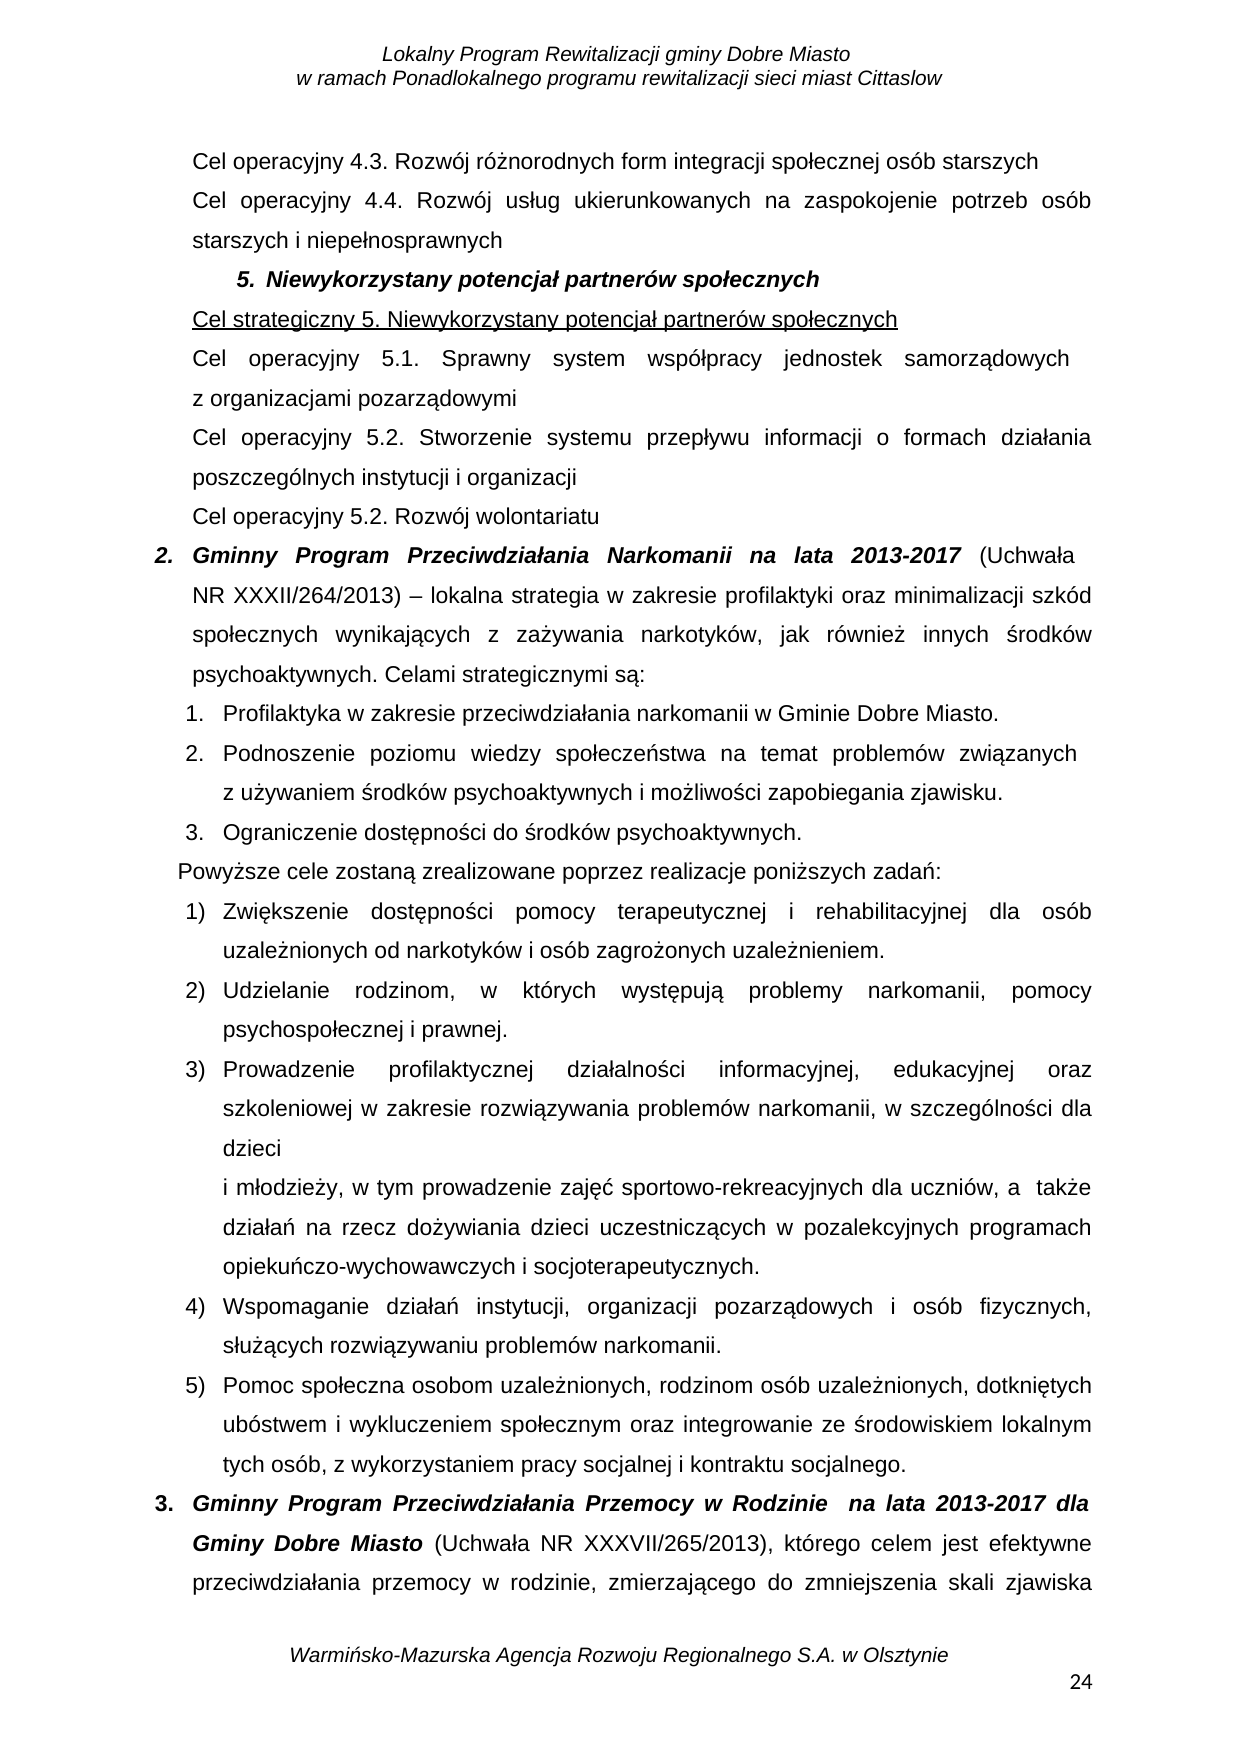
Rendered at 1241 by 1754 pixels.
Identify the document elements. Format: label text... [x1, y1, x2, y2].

list Cel strategiczny 5. Niewykorzystany potencjał partnerów społecznych [192, 306, 1092, 332]
list Zwiększenie dostępności pomocy terapeutycznej i rehabilitacyjnej dla osób uzależnionych od narkotyków i osób zagrożonych uzależnieniem. [185, 898, 1092, 964]
list Ograniczenie dostępności do środków psychoaktywnych. [185, 819, 1092, 845]
list Prowadzenie profilaktycznej działalności informacyjnej, edukacyjnej oraz szkoleniowej w zakresie rozwiązywania problemów narkomanii, w szczególności dla dzieci i młodzieży, w tym prowadzenie zajęć sportowo-rekreacyjnych dla uczniów, a także działań na rzecz dożywiania dzieci uczestniczących w pozalekcyjnych programach opiekuńczo-wychowawczych i socjoterapeutycznych. [185, 1056, 1092, 1279]
list Cel operacyjny 5.2. Rozwój wolontariatu [192, 503, 1092, 529]
list Wspomaganie działań instytucji, organizacji pozarządowych i osób fizycznych, służących rozwiązywaniu problemów narkomanii. [185, 1293, 1092, 1358]
list Podnoszenie poziomu wiedzy społeczeństwa na temat problemów związanych z używaniem środków psychoaktywnych i możliwości zapobiegania zjawisku. [185, 740, 1092, 806]
list Cel operacyjny 5.2. Stworzenie systemu przepływu informacji o formach działania poszczególnych instytucji i organizacji [192, 424, 1092, 490]
list Niewykorzystany potencjał partnerów społecznych [192, 266, 1092, 292]
list Cel operacyjny 4.3. Rozwój różnorodnych form integracji społecznej osób starszych [192, 148, 1092, 174]
list Udzielanie rodzinom, w których występują problemy narkomanii, pomocy psychospołecznej i prawnej. [185, 977, 1092, 1043]
list Profilaktyka w zakresie przeciwdziałania narkomanii w Gminie Dobre Miasto. [185, 700, 1092, 727]
text Powyższe cele zostaną zrealizowane poprzez realizacje poniższych zadań: [177, 858, 1092, 885]
list Pomoc społeczna osobom uzależnionych, rodzinom osób uzależnionych, dotkniętych ubóstwem i wykluczeniem społecznym oraz integrowanie ze środowiskiem lokalnym tych osób, z wykorzystaniem pracy socjalnej i kontraktu socjalnego. [185, 1372, 1092, 1477]
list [154, 1490, 1092, 1595]
list Gminny Program Przeciwdziałania Narkomanii na lata 2013-2017 (Uchwała NR XXXII/264/2013) – lokalna strategia w zakresie profilaktyki oraz minimalizacji szkód społecznych wynikających z zażywania narkotyków, jak również innych środków psychoaktywnych. Celami strategicznymi są: [154, 542, 1092, 687]
list Cel operacyjny 5.1. Sprawny system współpracy jednostek samorządowych z organizacjami pozarządowymi [192, 345, 1092, 411]
list Cel operacyjny 4.4. Rozwój usług ukierunkowanych na zaspokojenie potrzeb osób starszych i niepełnosprawnych [192, 187, 1092, 253]
